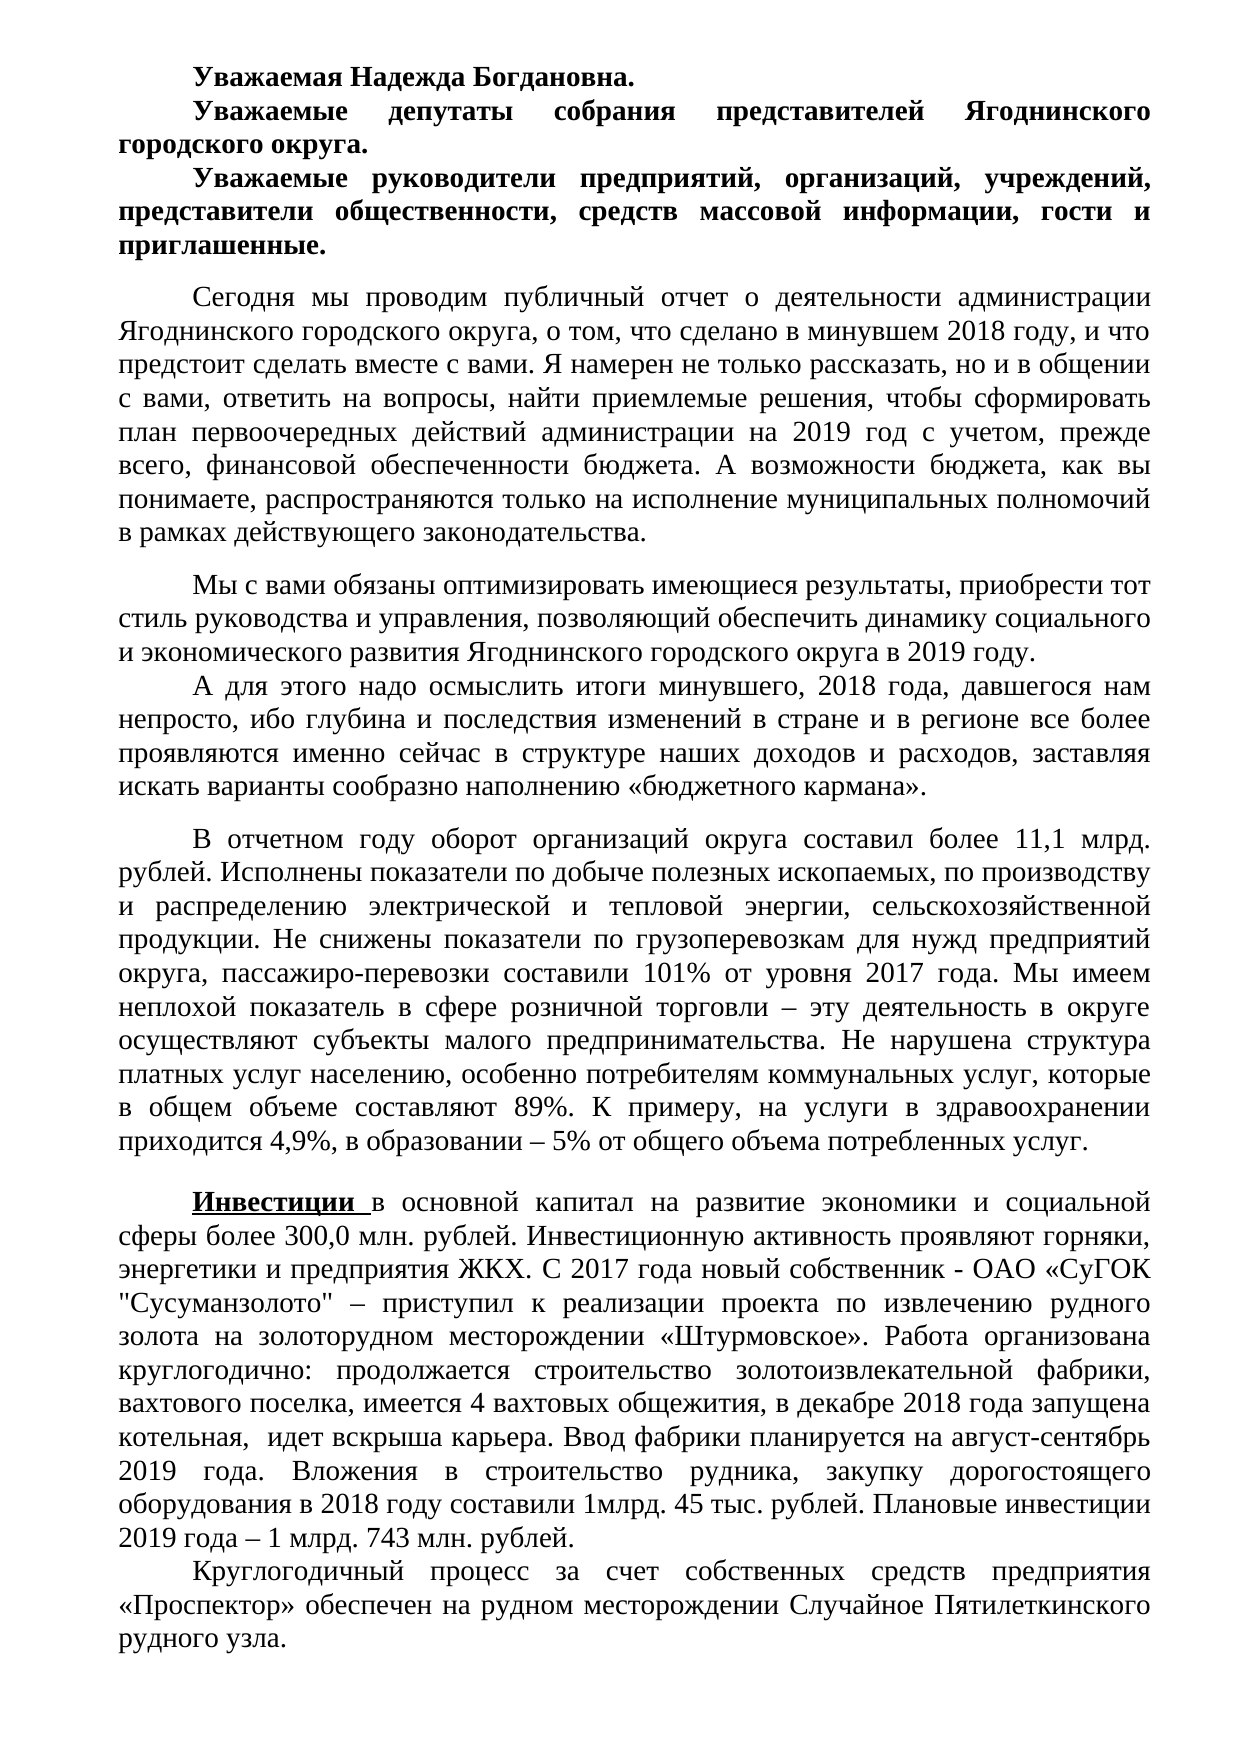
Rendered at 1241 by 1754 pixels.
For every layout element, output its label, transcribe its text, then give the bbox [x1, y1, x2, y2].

text Инвестиции в основной капитал на развитие экономики и социальной сферы более 300,0 млн. рублей. Инвестиционную активность проявляют горняки, энергетики и предприятия ЖКХ. С 2017 года новый собственник - ОАО «СуГОК "Сусуманзолото" – приступил к реализации проекта по извлечению рудного золота на золоторудном месторождении «Штурмовское». Работа организована круглогодично: продолжается строительство золотоизвлекательной фабрики, вахтового поселка, имеется 4 вахтовых общежития, в декабре 2018 года запущена котельная, идет вскрыша карьера. Ввод фабрики планируется на август-сентябрь 2019 года. Вложения в строительство рудника, закупку дорогостоящего оборудования в 2018 году составили 1млрд. 45 тыс. рублей. Плановые инвестиции 2019 года – 1 млрд. 743 млн. рублей. [118, 1184, 1152, 1553]
text Круглогодичный процесс за счет собственных средств предприятия «Проспектор» обеспечен на рудном месторождении Случайное Пятилеткинского рудного узла. [118, 1553, 1152, 1654]
text А для этого надо осмыслить итоги минувшего, 2018 года, давшегося нам непросто, ибо глубина и последствия изменений в стране и в регионе все более проявляются именно сейчас в структуре наших доходов и расходов, заставляя искать варианты сообразно наполнению «бюджетного кармана». [118, 668, 1152, 802]
text Сегодня мы проводим публичный отчет о деятельности администрации Ягоднинского городского округа, о том, что сделано в минувшем 2018 году, и что предстоит сделать вместе с вами. Я намерен не только рассказать, но и в общении с вами, ответить на вопросы, найти приемлемые решения, чтобы сформировать план первоочередных действий администрации на 2019 год с учетом, прежде всего, финансовой обеспеченности бюджета. А возможности бюджета, как вы понимаете, распространяются только на исполнение муниципальных полномочий в рамках действующего законодательства. [118, 279, 1152, 548]
text Уважаемые руководители предприятий, организаций, учреждений, представители общественности, средств массовой информации, гости и приглашенные. [118, 160, 1152, 260]
text Уважаемые депутаты собрания представителей Ягоднинского городского округа. [118, 93, 1152, 160]
text В отчетном году оборот организаций округа составил более 11,1 млрд. рублей. Исполнены показатели по добыче полезных ископаемых, по производству и распределению электрической и тепловой энергии, сельскохозяйственной продукции. Не снижены показатели по грузоперевозкам для нужд предприятий округа, пассажиро-перевозки составили 101% от уровня 2017 года. Мы имеем неплохой показатель в сфере розничной торговли – эту деятельность в округе осуществляют субъекты малого предпринимательства. Не нарушена структура платных услуг населению, особенно потребителям коммунальных услуг, которые в общем объеме составляют 89%. К примеру, на услуги в здравоохранении приходится 4,9%, в образовании – 5% от общего объема потребленных услуг. [118, 821, 1152, 1156]
text Мы с вами обязаны оптимизировать имеющиеся результаты, приобрести тот стиль руководства и управления, позволяющий обеспечить динамику социального и экономического развития Ягоднинского городского округа в 2019 году. [118, 567, 1152, 668]
text Уважаемая Надежда Богдановна. [118, 59, 1152, 93]
